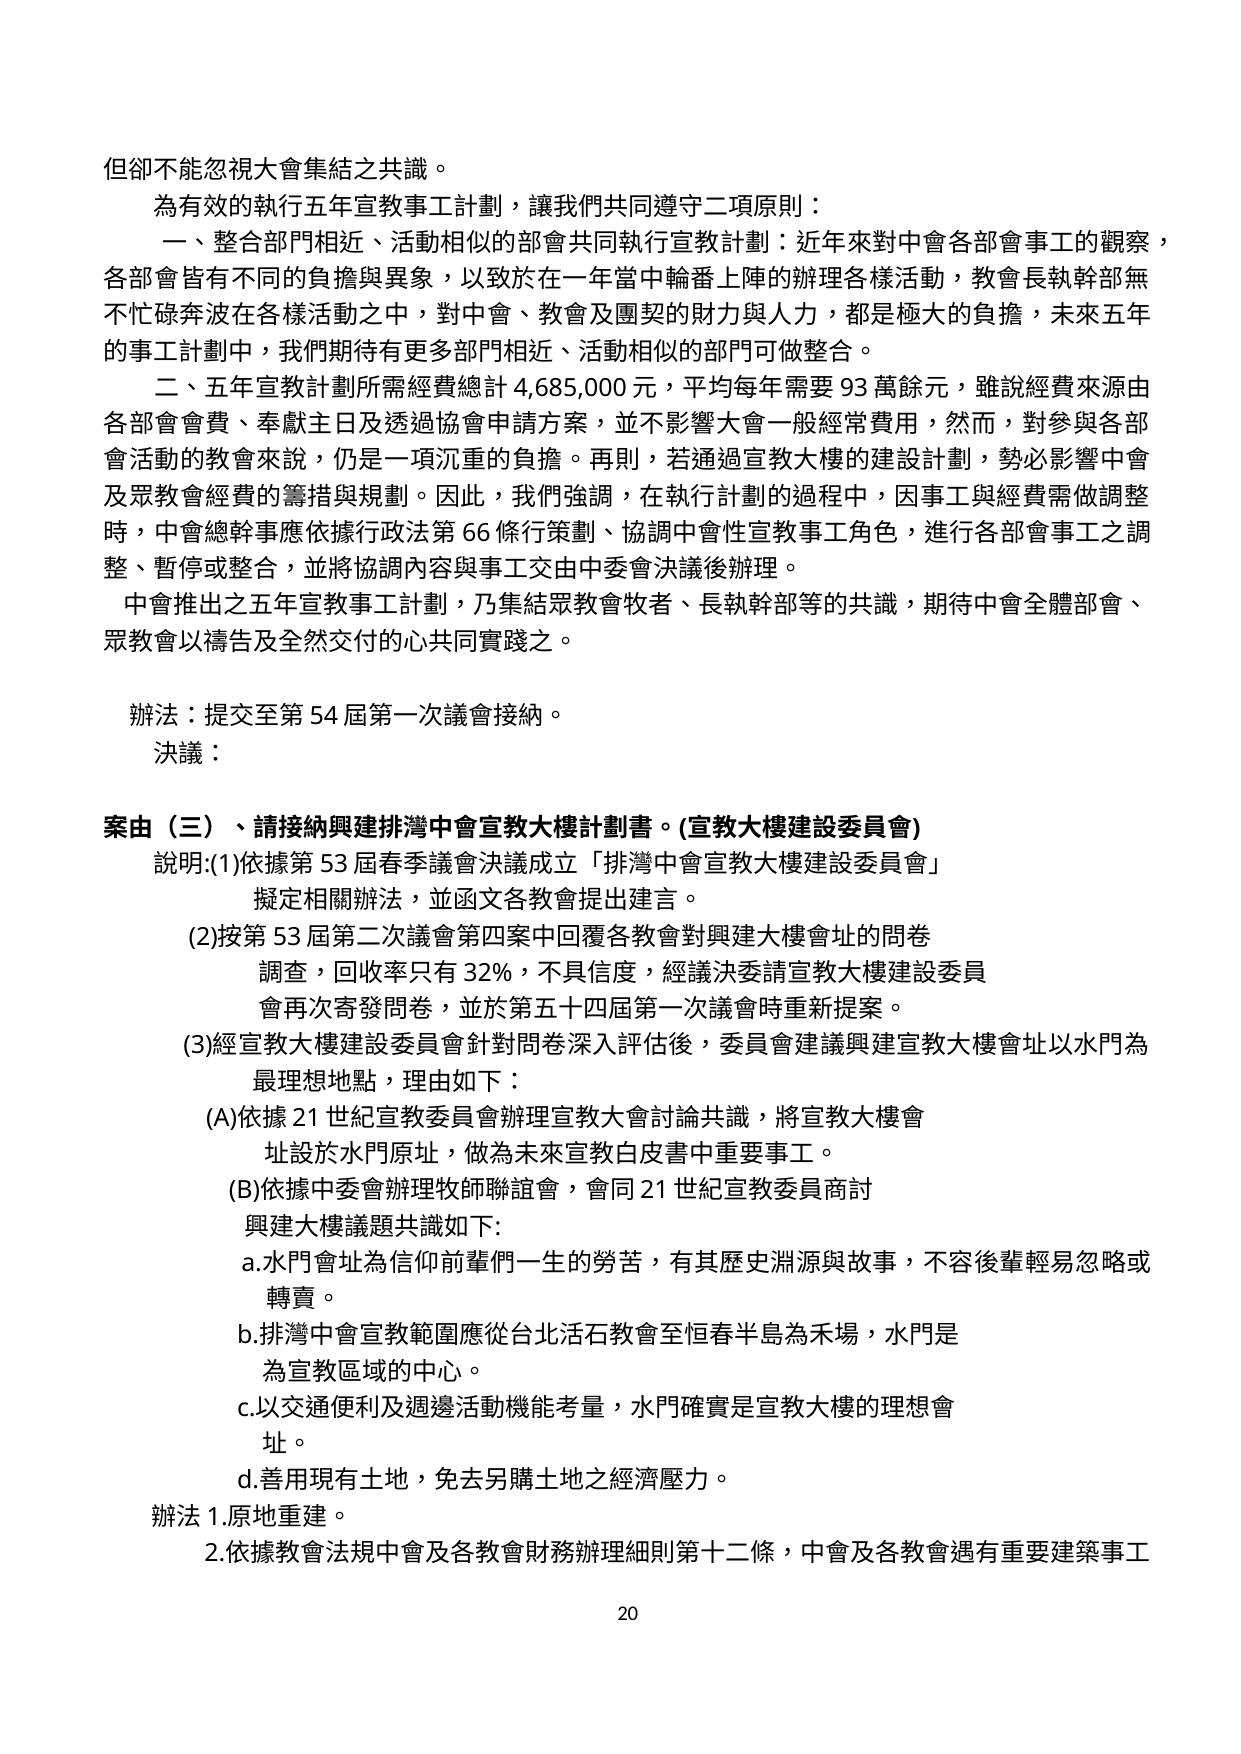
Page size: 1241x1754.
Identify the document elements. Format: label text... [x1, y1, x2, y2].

text 決議： [103, 732, 1152, 770]
text 興建大樓議題共識如下: [89, 1206, 1152, 1242]
text 一、整合部門相近、活動相似的部會共同執行宣教計劃：近年來對中會各部會事工的觀察，各部會皆有不同的負擔與異象，以致於在一年當中輪番上陣的辦理各樣活動，教會長執幹部無不忙碌奔波在各樣活動之中，對中會、教會及團契的財力與人力，都是極大的負擔，未來五年的事工計劃中，我們期待有更多部門相近、活動相似的部門可做整合。 [103, 222, 1152, 367]
text (2)按第53屆第二次議會第四案中回覆各教會對興建大樓會址的問卷 [103, 916, 1152, 952]
text 辦法1.原地重建。 [101, 1496, 1152, 1532]
text 案由（三）、請接納興建排灣中會宣教大樓計劃書。(宣教大樓建設委員會) [103, 807, 1152, 844]
text 二、五年宣教計劃所需經費總計4,685,000元，平均每年需要93萬餘元，雖說經費來源由各部會會費、奉獻主日及透過協會申請方案，並不影響大會一般經常費用，然而，對參與各部會活動的教會來說，仍是一項沉重的負擔。再則，若通過宣教大樓的建設計劃，勢必影響中會及眾教會經費的籌措與規劃。因此，我們強調，在執行計劃的過程中，因事工與經費需做調整時，中會總幹事應依據行政法第66條行策劃、協調中會性宣教事工角色，進行各部會事工之調整、暫停或整合，並將協調內容與事工交由中委會決議後辦理。 [103, 367, 1152, 585]
text 擬定相關辦法，並函文各教會提出建言。 [103, 880, 1152, 916]
text (A)依據21世紀宣教委員會辦理宣教大會討論共識，將宣教大樓會 [89, 1097, 1152, 1134]
list b.排灣中會宣教範圍應從台北活石教會至恒春半島為禾場，水門是 [162, 1315, 1152, 1351]
text 調查，回收率只有32%，不具信度，經議決委請宣教大樓建設委員 [118, 952, 1152, 989]
text 辦法：提交至第54屆第一次議會接納。 [103, 695, 1152, 732]
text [204, 1532, 1152, 1569]
list 址。 [162, 1424, 1152, 1460]
list d.善用現有土地，免去另購土地之經濟壓力。 [162, 1460, 1152, 1496]
text 址設於水門原址，做為未來宣教白皮書中重要事工。 [89, 1134, 1152, 1170]
text 中會推出之五年宣教事工計劃，乃集結眾教會牧者、長執幹部等的共識，期待中會全體部會、眾教會以禱告及全然交付的心共同實踐之。 [103, 585, 1152, 657]
list 為宣教區域的中心。 [162, 1351, 1152, 1387]
list c.以交通便利及週邊活動機能考量，水門確實是宣教大樓的理想會 [162, 1387, 1152, 1424]
list a.水門會址為信仰前輩們一生的勞苦，有其歷史淵源與故事，不容後輩輕易忽略或轉賣。 [241, 1242, 1152, 1315]
text 說明:(1)依據第53屆春季議會決議成立「排灣中會宣教大樓建設委員會」 [103, 844, 1152, 880]
text (3)經宣教大樓建設委員會針對問卷深入評估後，委員會建議興建宣教大樓會址以水門為最理想地點，理由如下： [89, 1025, 1152, 1097]
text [103, 150, 1152, 186]
text 為有效的執行五年宣教事工計劃，讓我們共同遵守二項原則： [103, 186, 1152, 222]
text (B)依據中委會辦理牧師聯誼會，會同21世紀宣教委員商討 [89, 1170, 1152, 1206]
text 會再次寄發問卷，並於第五十四屆第一次議會時重新提案。 [118, 989, 1152, 1025]
